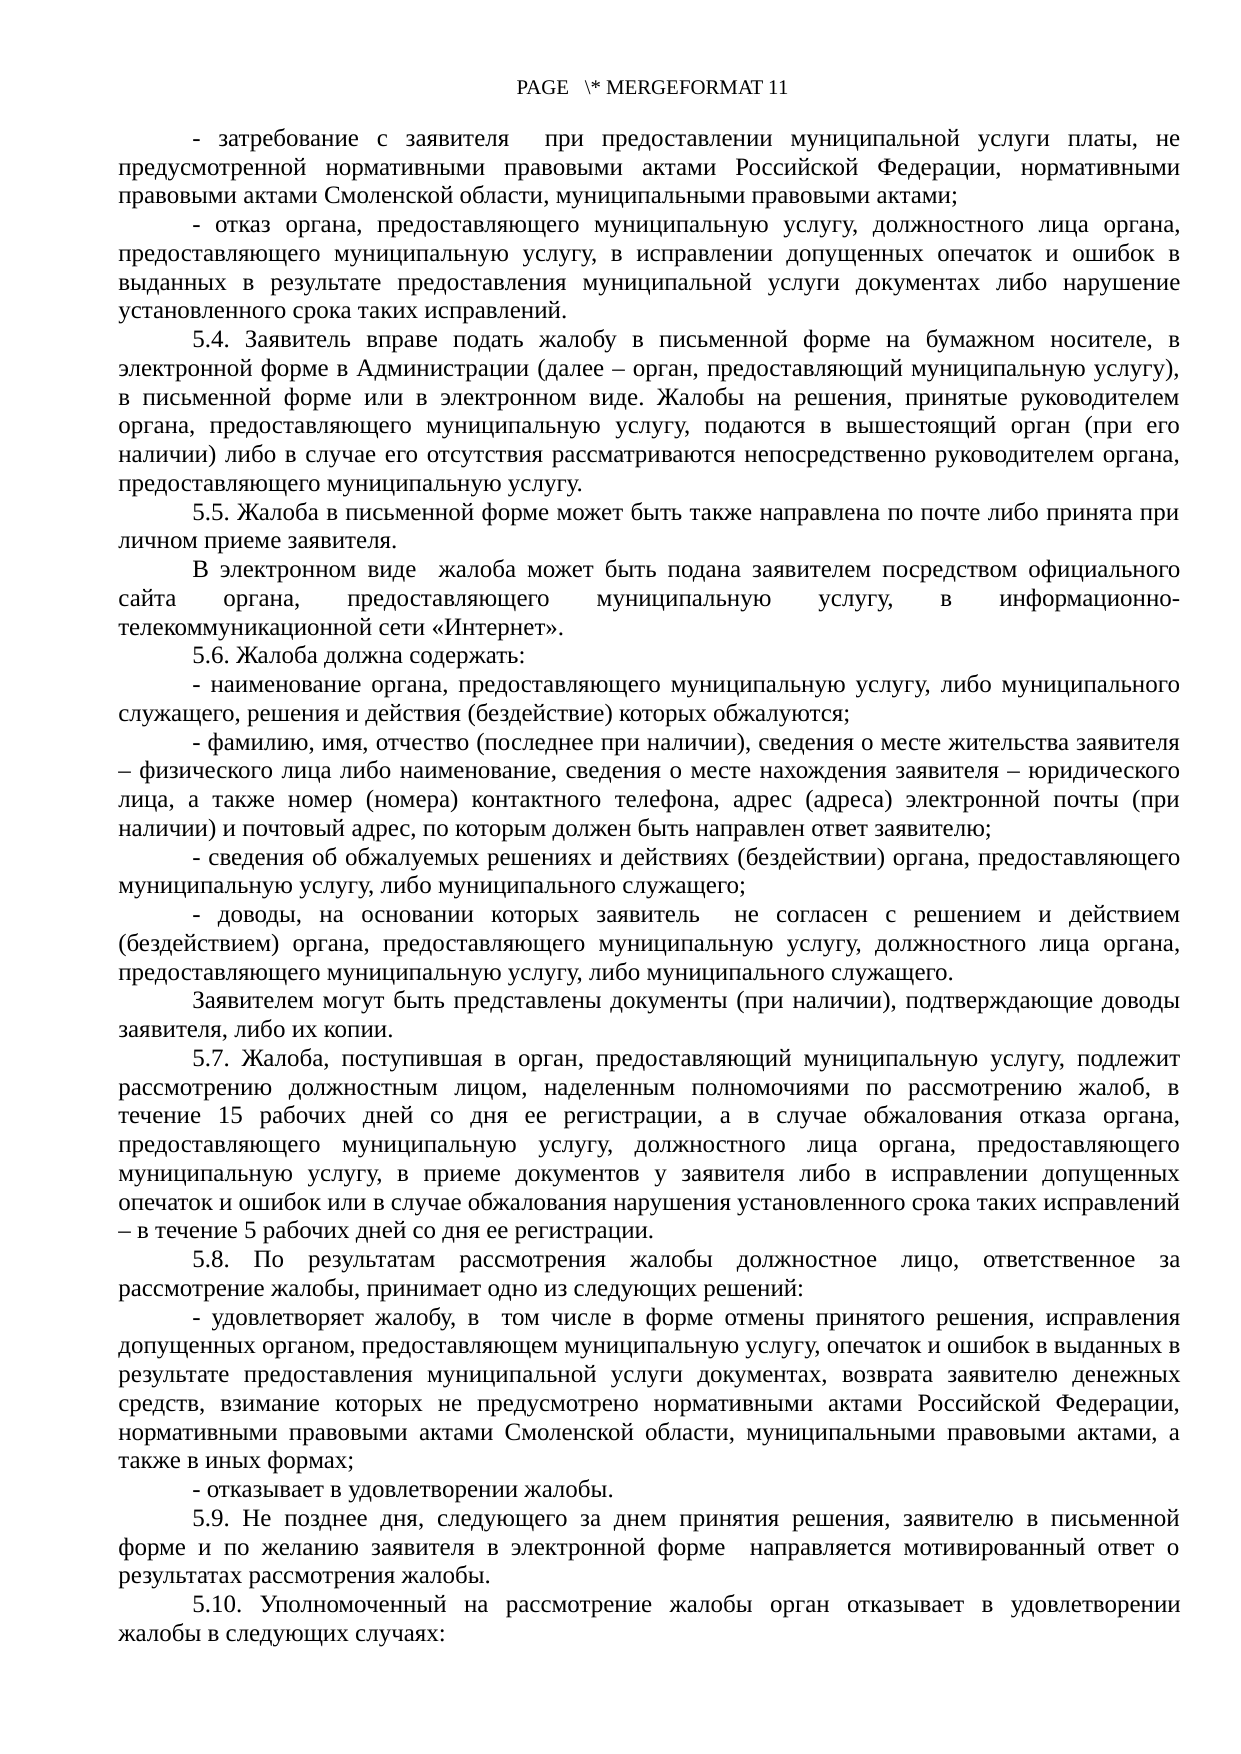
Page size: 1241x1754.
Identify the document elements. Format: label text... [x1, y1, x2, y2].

text 5.5. Жалоба в письменной форме может быть также направлена по почте либо принята при личном приеме заявителя. [118, 497, 1181, 554]
text Заявителем могут быть представлены документы (при наличии), подтверждающие доводы заявителя, либо их копии. [118, 986, 1181, 1043]
text - доводы, на основании которых заявитель не согласен с решением и действием (бездействием) органа, предоставляющего муниципальную услугу, должностного лица органа, предоставляющего муниципальную услугу, либо муниципального служащего. [118, 899, 1181, 986]
text 5.4. Заявитель вправе подать жалобу в письменной форме на бумажном носителе, в электронной форме в Администрации (далее – орган, предоставляющий муниципальную услугу), в письменной форме или в электронном виде. Жалобы на решения, принятые руководителем органа, предоставляющего муниципальную услугу, подаются в вышестоящий орган (при его наличии) либо в случае его отсутствия рассматриваются непосредственно руководителем органа, предоставляющего муниципальную услугу. [118, 324, 1181, 497]
text 5.10. Уполномоченный на рассмотрение жалобы орган отказывает в удовлетворении жалобы в следующих случаях: [118, 1589, 1181, 1647]
text 5.6. Жалоба должна содержать: [118, 641, 1181, 669]
text - наименование органа, предоставляющего муниципальную услугу, либо муниципального служащего, решения и действия (бездействие) которых обжалуются; [118, 669, 1181, 727]
text - фамилию, имя, отчество (последнее при наличии), сведения о месте жительства заявителя – физического лица либо наименование, сведения о месте нахождения заявителя – юридического лица, а также номер (номера) контактного телефона, адрес (адреса) электронной почты (при наличии) и почтовый адрес, по которым должен быть направлен ответ заявителю; [118, 727, 1181, 842]
text - отказывает в удовлетворении жалобы. [118, 1474, 1181, 1503]
text В электронном виде жалоба может быть подана заявителем посредством официального сайта органа, предоставляющего муниципальную услугу, в информационно-телекоммуникационной сети «Интернет». [118, 554, 1181, 641]
text 5.9. Не позднее дня, следующего за днем принятия решения, заявителю в письменной форме и по желанию заявителя в электронной форме направляется мотивированный ответ о результатах рассмотрения жалобы. [118, 1503, 1181, 1589]
text 5.8. По результатам рассмотрения жалобы должностное лицо, ответственное за рассмотрение жалобы, принимает одно из следующих решений: [118, 1244, 1181, 1302]
text - удовлетворяет жалобу, в том числе в форме отмены принятого решения, исправления допущенных органом, предоставляющем муниципальную услугу, опечаток и ошибок в выданных в результате предоставления муниципальной услуги документах, возврата заявителю денежных средств, взимание которых не предусмотрено нормативными актами Российской Федерации, нормативными правовыми актами Смоленской области, муниципальными правовыми актами, а также в иных формах; [118, 1302, 1181, 1474]
text - отказ органа, предоставляющего муниципальную услугу, должностного лица органа, предоставляющего муниципальную услугу, в исправлении допущенных опечаток и ошибок в выданных в результате предоставления муниципальной услуги документах либо нарушение установленного срока таких исправлений. [118, 209, 1181, 324]
text - затребование с заявителя при предоставлении муниципальной услуги платы, не предусмотренной нормативными правовыми актами Российской Федерации, нормативными правовыми актами Смоленской области, муниципальными правовыми актами; [118, 123, 1181, 209]
text - сведения об обжалуемых решениях и действиях (бездействии) органа, предоставляющего муниципальную услугу, либо муниципального служащего; [118, 842, 1181, 899]
text 5.7. Жалоба, поступившая в орган, предоставляющий муниципальную услугу, подлежит рассмотрению должностным лицом, наделенным полномочиями по рассмотрению жалоб, в течение 15 рабочих дней со дня ее регистрации, а в случае обжалования отказа органа, предоставляющего муниципальную услугу, должностного лица органа, предоставляющего муниципальную услугу, в приеме документов у заявителя либо в исправлении допущенных опечаток и ошибок или в случае обжалования нарушения установленного срока таких исправлений – в течение 5 рабочих дней со дня ее регистрации. [118, 1043, 1181, 1244]
